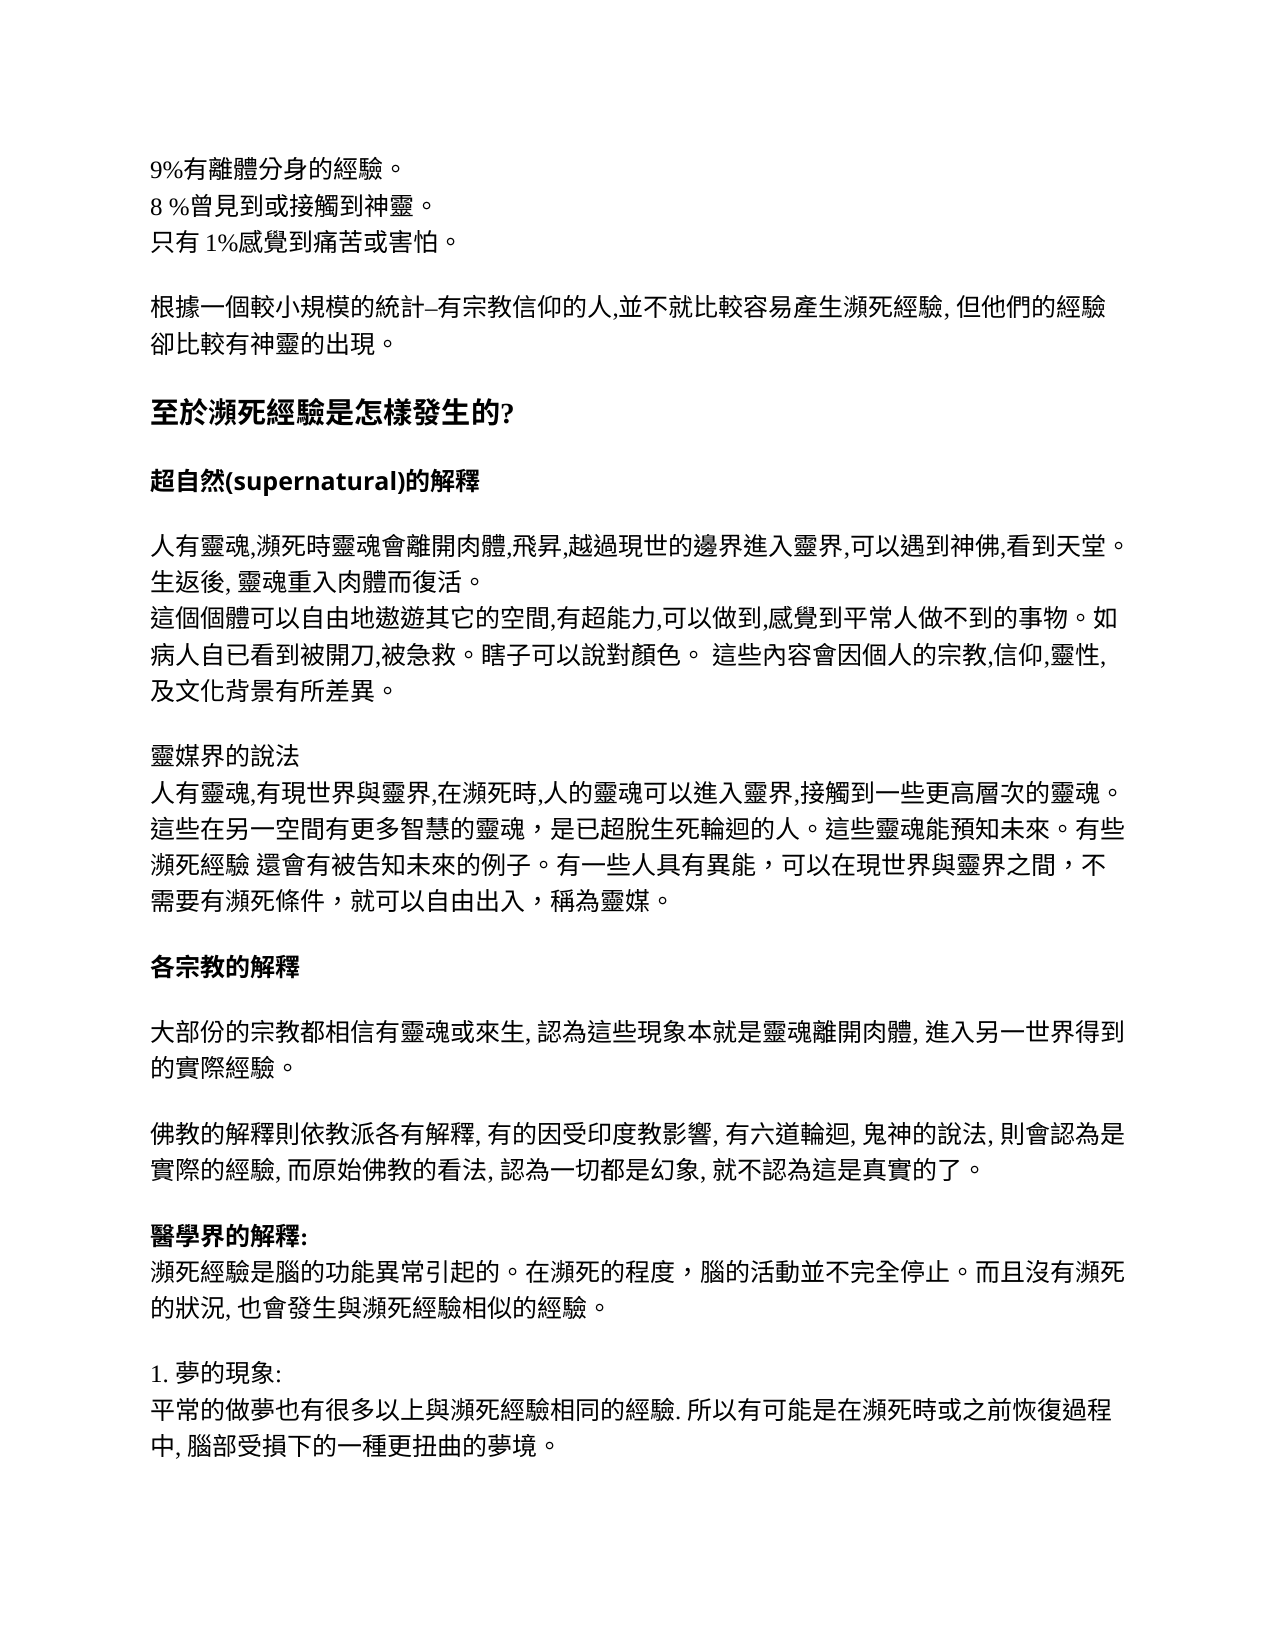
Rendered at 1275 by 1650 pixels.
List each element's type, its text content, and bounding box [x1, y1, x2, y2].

text 至於瀕死經驗是怎樣發生的? [150, 389, 1125, 432]
text 靈媒界的說法 人有靈魂,有現世界與靈界,在瀕死時,人的靈魂可以進入靈界,接觸到一些更高層次的靈魂。 這些在另一空間有更多智慧的靈魂，是已超脫生死輪迴的人。這些靈魂能預知未來。有些瀕死經驗 還會有被告知未來的例子。有一些人具有異能，可以在現世界與靈界之間，不需要有瀕死條件，就可以自由出入，稱為靈媒。 [150, 737, 1125, 918]
text 根據一個較小規模的統計–有宗教信仰的人,並不就比較容易產生瀕死經驗, 但他們的經驗卻比較有神靈的出現。 [150, 288, 1125, 360]
text 佛教的解釋則依教派各有解釋, 有的因受印度教影響, 有六道輪迴, 鬼神的說法, 則會認為是實際的經驗, 而原始佛教的看法, 認為一切都是幻象, 就不認為這是真實的了。 [150, 1114, 1125, 1187]
text 各宗教的解釋 [150, 947, 1125, 983]
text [150, 150, 1125, 259]
text 醫學界的解釋: 瀕死經驗是腦的功能異常引起的。在瀕死的程度，腦的活動並不完全停止。而且沒有瀕死的狀況, 也會發生與瀕死經驗相似的經驗。 [150, 1216, 1125, 1325]
text 人有靈魂,瀕死時靈魂會離開肉體,飛昇,越過現世的邊界進入靈界,可以遇到神佛,看到天堂。生返後, 靈魂重入肉體而復活。 這個個體可以自由地遨遊其它的空間,有超能力,可以做到,感覺到平常人做不到的事物。如病人自已看到被開刀,被急救。瞎子可以說對顏色。 這些內容會因個人的宗教,信仰,靈性, 及文化背景有所差異。 [150, 526, 1125, 708]
text 大部份的宗教都相信有靈魂或來生, 認為這些現象本就是靈魂離開肉體, 進入另一世界得到的實際經驗。 [150, 1013, 1125, 1085]
text 超自然(supernatural)的解釋 [150, 461, 1125, 497]
text 1. 夢的現象: 平常的做夢也有很多以上與瀕死經驗相同的經驗. 所以有可能是在瀕死時或之前恢復過程中, 腦部受損下的一種更扭曲的夢境。 [150, 1354, 1125, 1463]
